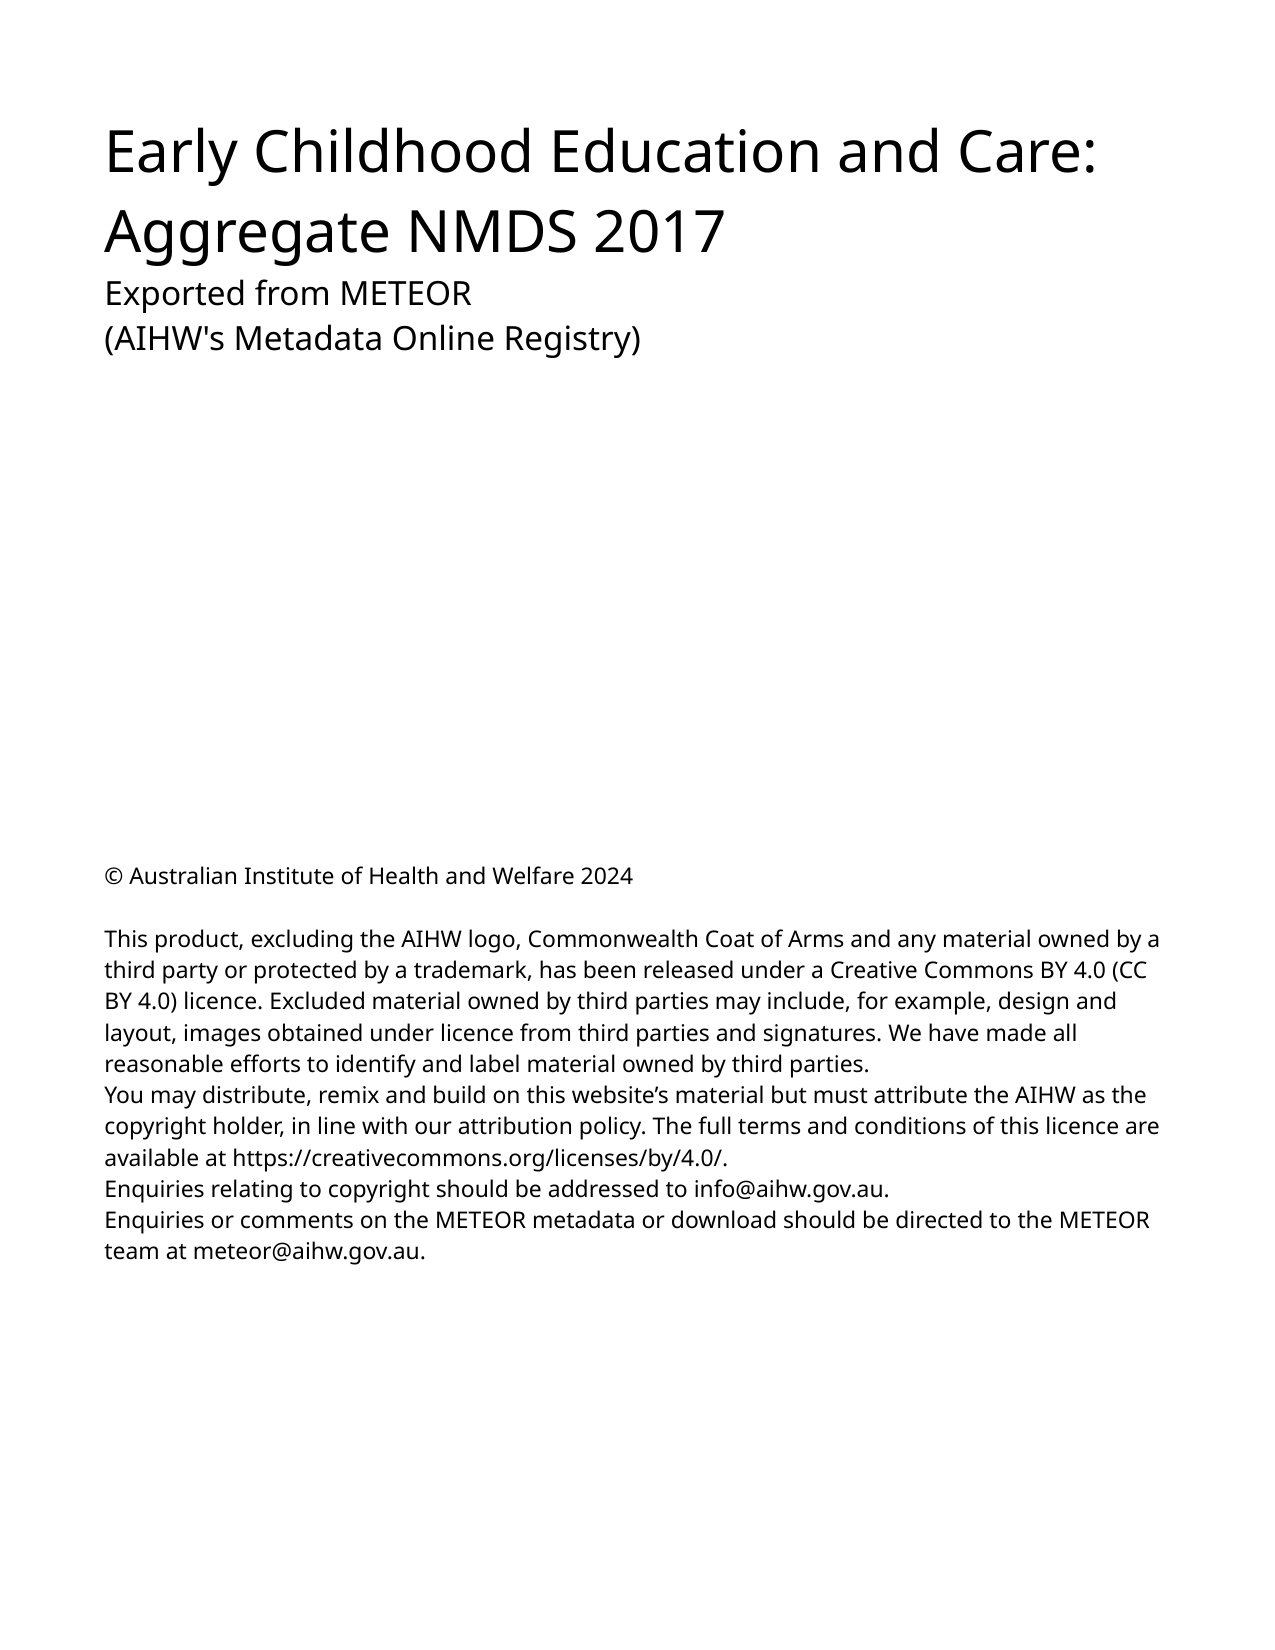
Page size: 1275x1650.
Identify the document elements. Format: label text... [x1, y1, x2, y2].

text This product, excluding the AIHW logo, Commonwealth Coat of Arms and any material owned by a third party or protected by a trademark, has been released under a Creative Commons BY 4.0 (CC BY 4.0) licence. Excluded material owned by third parties may include, for example, design and layout, images obtained under licence from third parties and signatures. We have made all reasonable efforts to identify and label material owned by third parties. [104, 923, 1171, 1079]
text Enquiries or comments on the METEOR metadata or download should be directed to the METEOR team at meteor@aihw.gov.au. [104, 1204, 1171, 1266]
title Early Childhood Education and Care: Aggregate NMDS 2017 [104, 110, 1171, 269]
subtitle (AIHW's Metadata Online Registry) [104, 315, 1171, 360]
subtitle Exported from METEOR [104, 269, 1171, 315]
text © Australian Institute of Health and Welfare 2024 [104, 860, 1171, 891]
text You may distribute, remix and build on this website’s material but must attribute the AIHW as the copyright holder, in line with our attribution policy. The full terms and conditions of this licence are available at https://creativecommons.org/licenses/by/4.0/. [104, 1079, 1171, 1173]
text Enquiries relating to copyright should be addressed to info@aihw.gov.au. [104, 1173, 1171, 1204]
